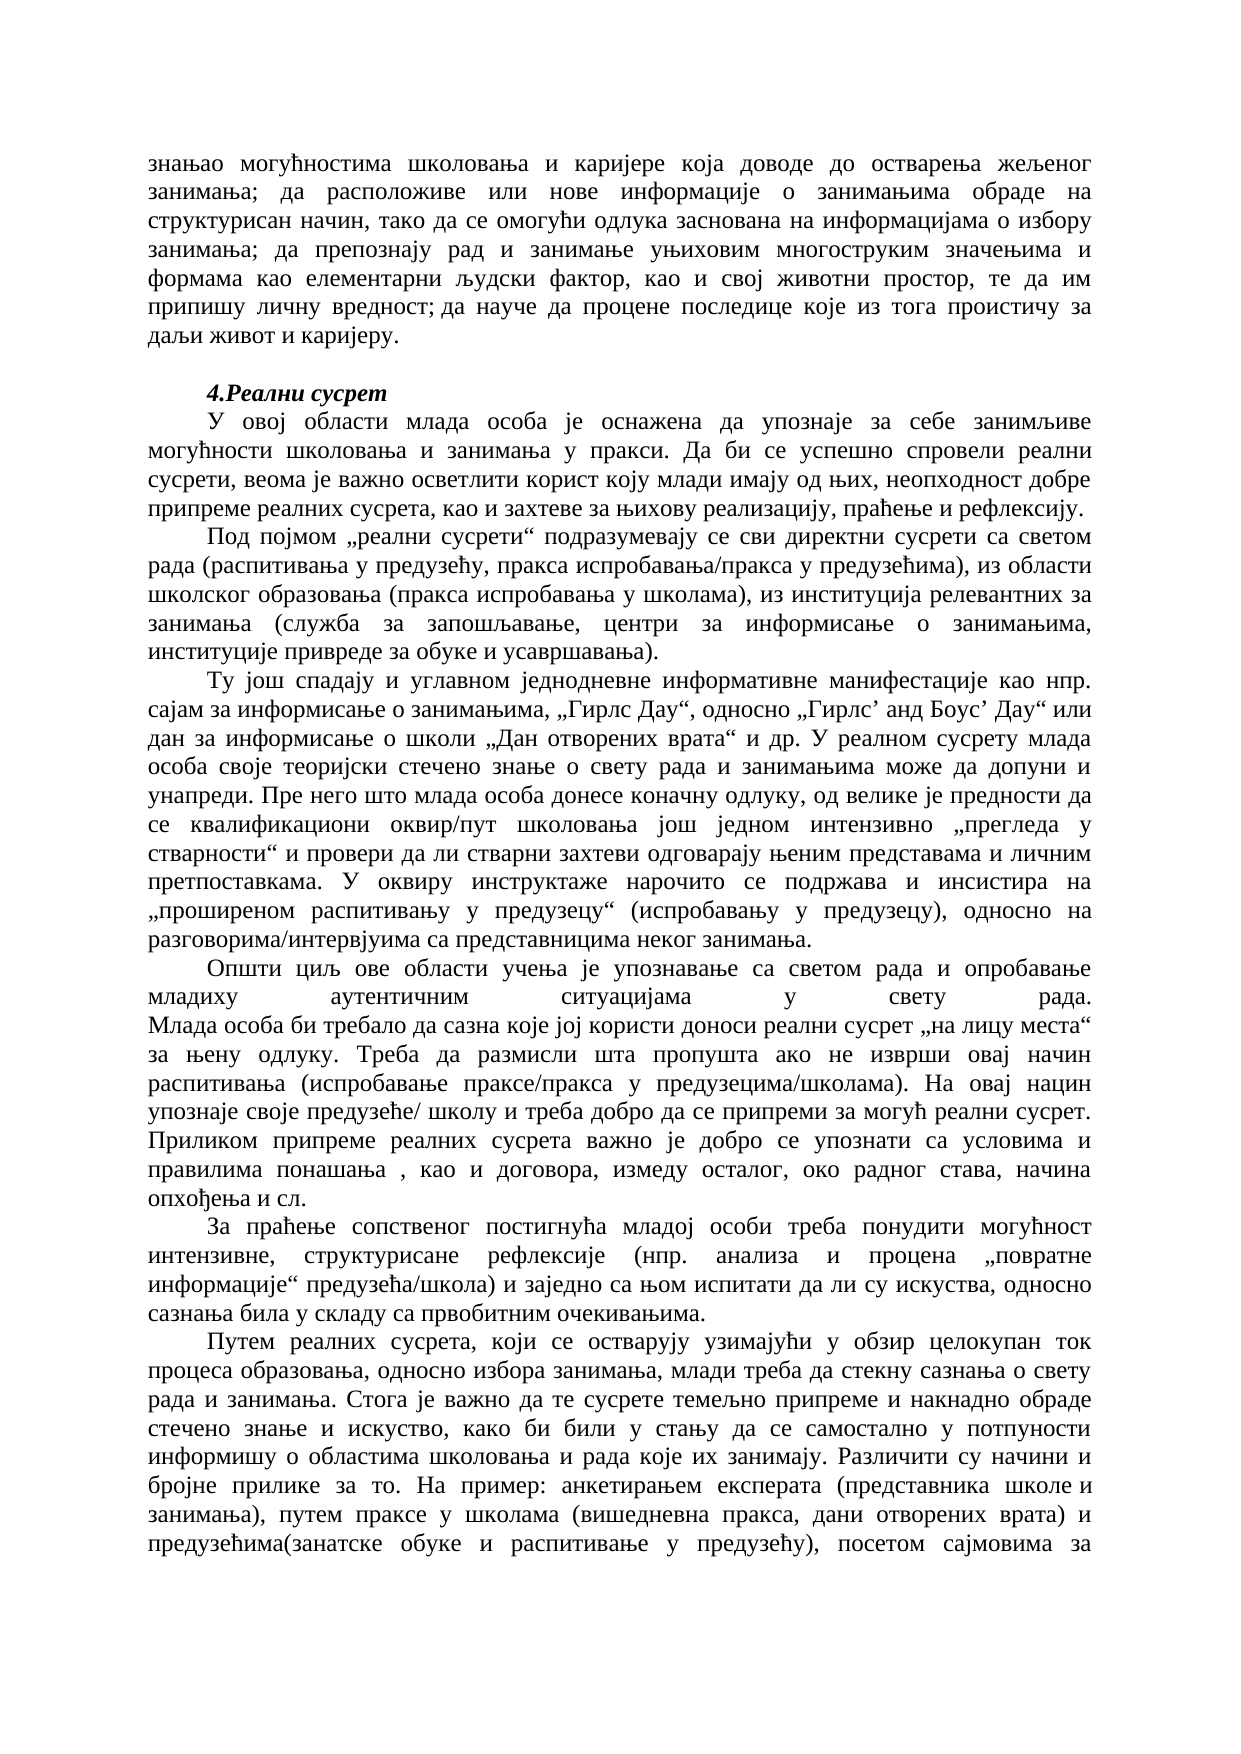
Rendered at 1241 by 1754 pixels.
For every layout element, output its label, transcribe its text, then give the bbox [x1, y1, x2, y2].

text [148, 1326, 1093, 1556]
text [148, 148, 1093, 349]
text У овој области млада особа је оснажена да упознаје за себе занимљиве могућности школовања и занимања у пракси. Да би се успешно спровели реални сусрети, веома је важно осветлити корист коју млади имају од њих, неопходност добре припреме реалних сусрета, као и захтеве за њихову реализацију, праћење и рефлексију. [148, 406, 1093, 521]
text Под појмом „реални сусрети“ подразумевају се сви директни сусрети са светом рада (распитивања у предузећу, пракса испробавања/пракса у предузећима), из области школског образовања (пракса испробавања у школама), из институција релевантних за занимања (служба за запошљавање, центри за информисање о занимањима, институције привреде за обуке и усавршавања). [148, 521, 1093, 665]
text 4.Реални сусрет [148, 378, 1093, 406]
text За праћење сопственог постигнућа младој особи треба понудити могућност интензивне, структурисане рефлексије (нпр. анализа и процена „повратне информације“ предузећа/школа) и заједно са њом испитати да ли су искуства, односно сазнања била у складу са првобитним очекивањима. [148, 1211, 1093, 1326]
text Општи циљ ове области учења је упознавање са светом рада и опробавање младиху аутентичним ситуацијама у свету рада. Млада особа би требало да сазна које јој користи доноси реални сусрет „на лицу места“ за њену одлуку. Треба да размисли шта пропушта ако не изврши овај начин распитивања (испробавање праксе/пракса у предузецима/школама). На овај нацин упознаје своје предузеће/ школу и треба добро да се припреми за могућ реални сусрет. Приликом припреме реалних сусрета важно је добро се упознати са условима и правилима понашања , као и договора, измеду осталог, око радног става, начина опхођења и сл. [148, 953, 1093, 1211]
text Ту још спадају и углавном једнодневне информативне манифестације као нпр. сајам за информисање о занимањима, „Гирлс Даy“, односно „Гирлс’ анд Боyс’ Даy“ или дан за информисање о школи „Дан отворених врата“ и др. У реалном сусрету млада особа своје теоријски стечено знање о свету рада и занимањима може да допуни и унапреди. Пре него што млада особа донесе коначну одлуку, од велике је предности да се квалификациони оквир/пут школовања још једном интензивно „прегледа у стварности“ и провери да ли стварни захтеви одговарају њеним представама и личним претпоставкама. У оквиру инструктаже нарочито се подржава и инсистира на „проширеном распитивању у предузецу“ (испробавању у предузецу), односно на разговорима/интервјуима са представницима неког занимања. [148, 665, 1093, 953]
